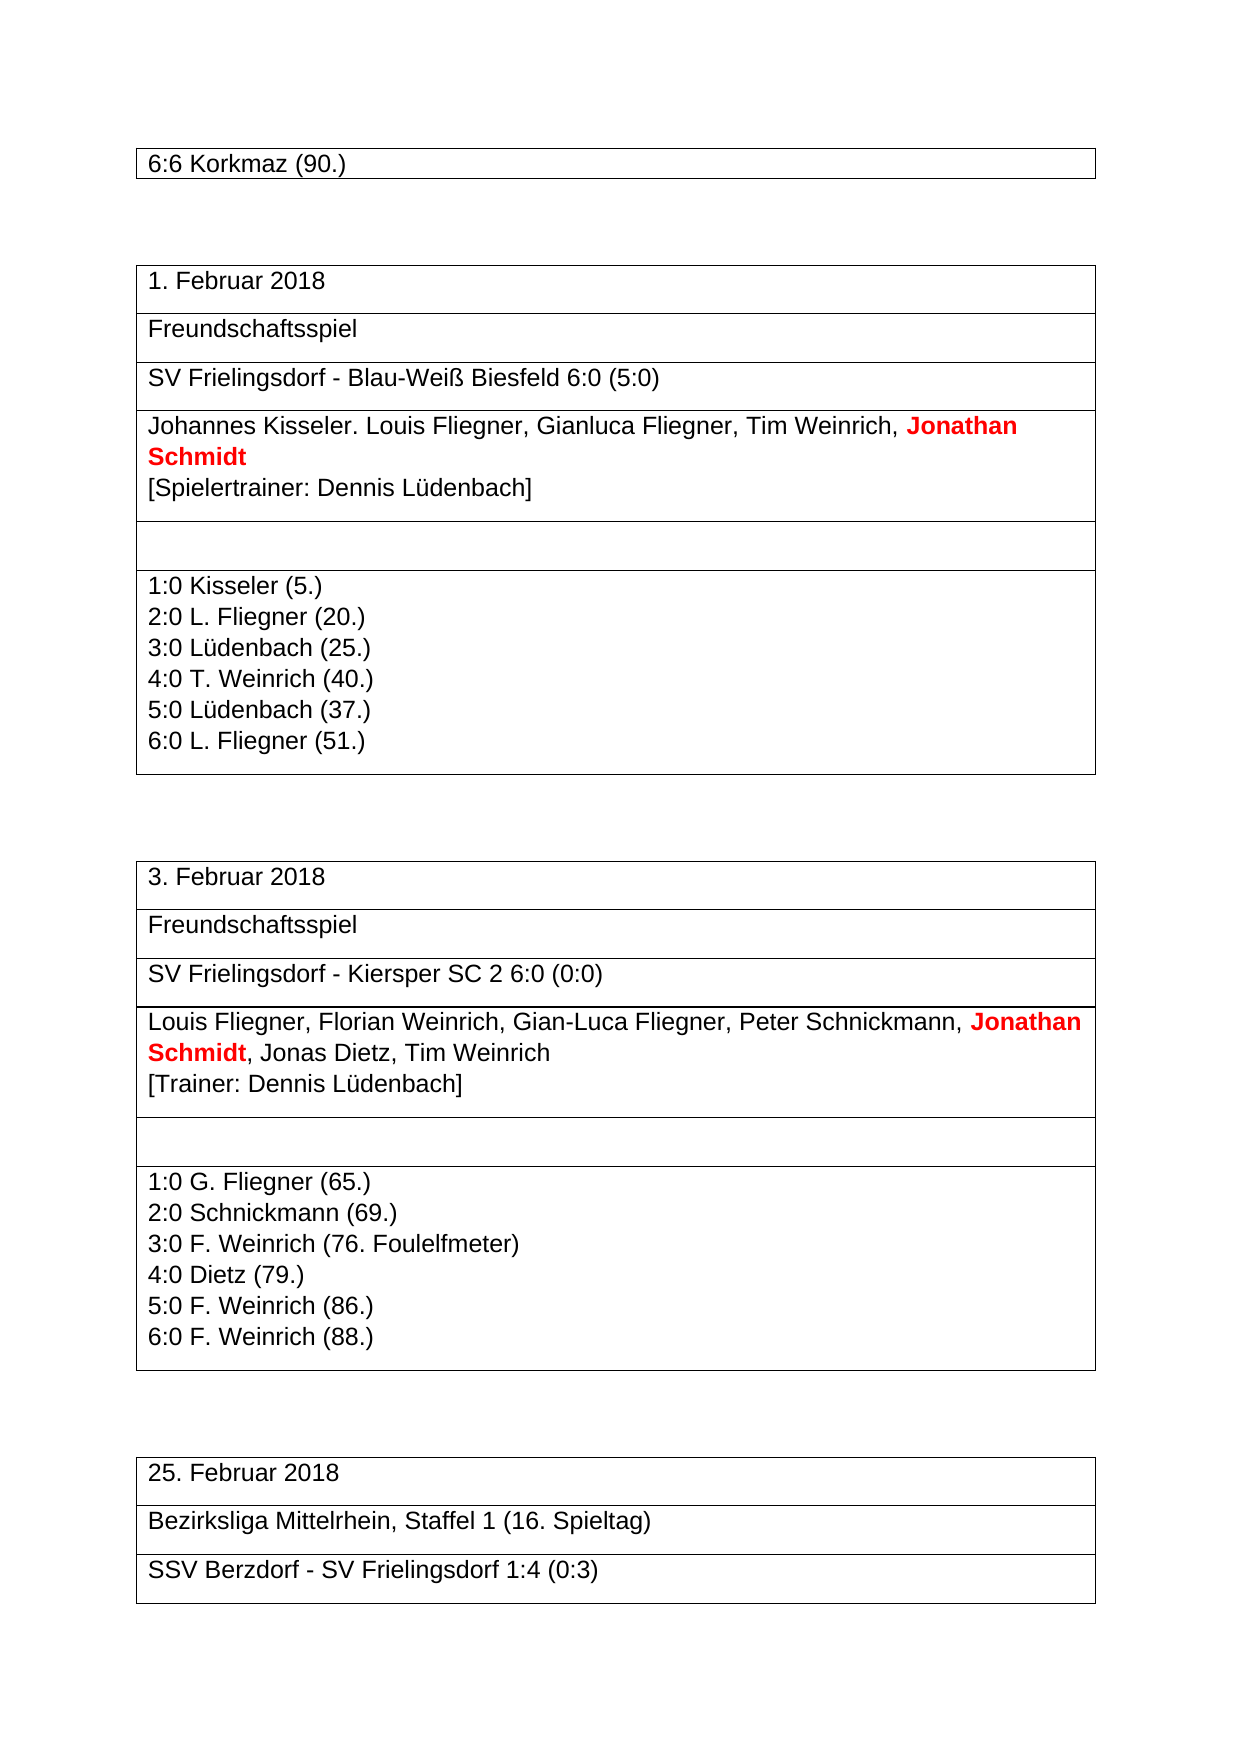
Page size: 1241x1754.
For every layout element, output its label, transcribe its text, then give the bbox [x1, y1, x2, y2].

table_cell Louis Fliegner, Florian Weinrich, Gian-Luca Fliegner, Peter Schnickmann, Jonathan Schmidt, Jonas Dietz, Tim Weinrich [Trainer: Dennis Lüdenbach] [137, 1008, 1095, 1117]
table_cell SV Frielingsdorf - Blau-Weiß Biesfeld 6:0 (5:0) [137, 363, 1095, 410]
table_header 1. Februar 2018 [137, 266, 1095, 313]
table_cell Bezirksliga Mittelrhein, Staffel 1 (16. Spieltag) [137, 1506, 1095, 1554]
table_cell 1:0 G. Fliegner (65.) 2:0 Schnickmann (69.) 3:0 F. Weinrich (76. Foulelfmeter) 4:0 Dietz (79.) 5:0 F. Weinrich (86.) 6:0 F. Weinrich (88.) [137, 1167, 1095, 1369]
table_header 25. Februar 2018 [137, 1458, 1095, 1505]
table_cell Freundschaftsspiel [137, 314, 1095, 362]
table_cell [137, 522, 1095, 570]
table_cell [137, 149, 1095, 177]
table_cell Freundschaftsspiel [137, 910, 1095, 958]
table_header 3. Februar 2018 [137, 862, 1095, 909]
table_cell 1:0 Kisseler (5.) 2:0 L. Fliegner (20.) 3:0 Lüdenbach (25.) 4:0 T. Weinrich (40.) 5:0 Lüdenbach (37.) 6:0 L. Fliegner (51.) [137, 571, 1095, 773]
table_cell Johannes Kisseler. Louis Fliegner, Gianluca Fliegner, Tim Weinrich, Jonathan Schmidt [Spielertrainer: Dennis Lüdenbach] [137, 411, 1095, 521]
table_cell [137, 1118, 1095, 1166]
table_cell SSV Berzdorf - SV Frielingsdorf 1:4 (0:3) [137, 1555, 1095, 1602]
table_cell SV Frielingsdorf - Kiersper SC 2 6:0 (0:0) [137, 959, 1095, 1006]
